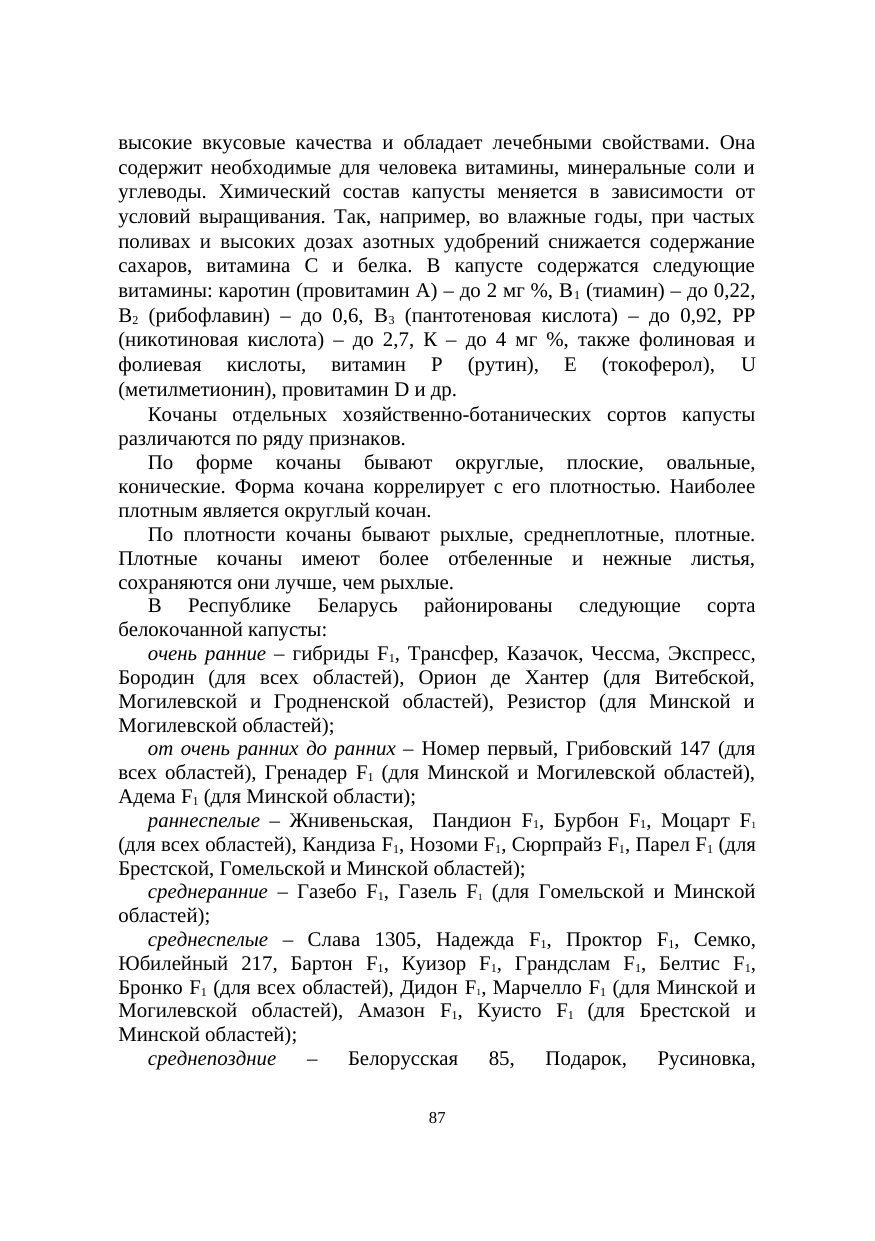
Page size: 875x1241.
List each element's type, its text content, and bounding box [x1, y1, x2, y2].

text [118, 130, 756, 401]
text Кочаны отдельных хозяйственно-ботанических сортов капусты различаются по ряду признаков. [118, 401, 756, 450]
text раннеспелые – Жнивеньская, Пандион F1, Бурбон F1, Моцарт F1 (для всех областей), Кандиза F1, Нозоми F1, Сюрпрайз F1, Парел F1 (для Брестской, Гомельской и Минской областей); [118, 808, 756, 879]
text По плотности кочаны бывают рыхлые, среднеплотные, плотные. Плотные кочаны имеют более отбеленные и нежные листья, сохраняются они лучше, чем рыхлые. [118, 522, 756, 594]
text от очень ранних до ранних – Номер первый, Грибовский 147 (для всех областей), Гренадер F1 (для Минской и Могилевской областей), Адема F1 (для Минской области); [118, 737, 756, 808]
text среднеспелые – Слава 1305, Надежда F1, Проктор F1, Семко, Юбилейный 217, Бартон F1, Куизор F1, Грандслам F1, Белтис F1, Бронко F1 (для всех областей), Дидон F1, Марчелло F1 (для Минской и Могилевской областей), Амазон F1, Куисто F1 (для Брестской и Минской областей); [118, 927, 756, 1046]
text очень ранние – гибриды F1, Трансфер, Казачок, Чессма, Экспресс, Бородин (для всех областей), Орион де Хантер (для Витебской, Могилевской и Гродненской областей), Резистор (для Минской и Могилевской областей); [118, 641, 756, 737]
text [118, 1046, 756, 1070]
text В Республике Беларусь районированы следующие сорта белокочанной капусты: [118, 594, 756, 641]
text По форме кочаны бывают округлые, плоские, овальные, конические. Форма кочана коррелирует с его плотностью. Наиболее плотным является округлый кочан. [118, 451, 756, 522]
text среднеранние – Газебо F1, Газель F1 (для Гомельской и Минской областей); [118, 879, 756, 927]
